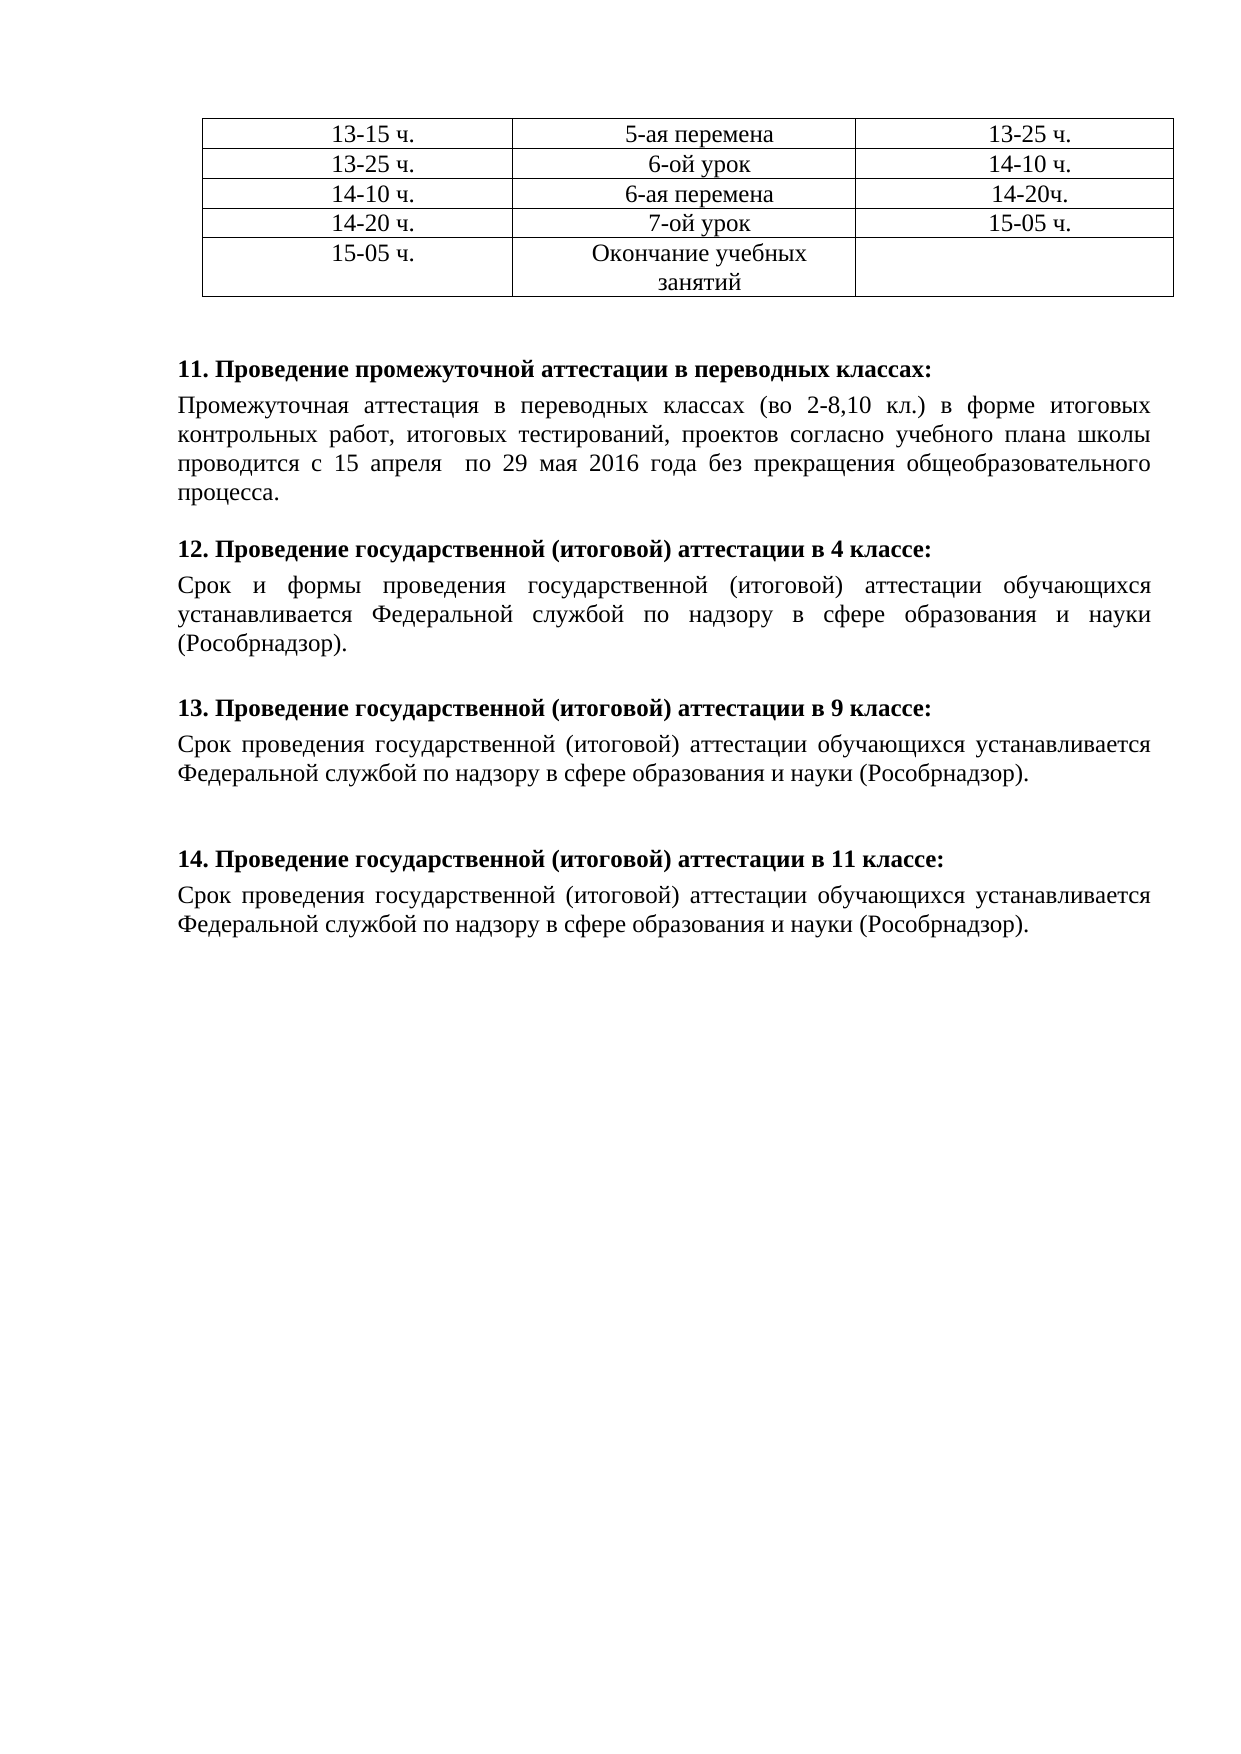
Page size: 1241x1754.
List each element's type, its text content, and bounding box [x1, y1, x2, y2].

table_cell 15-05 ч. [856, 209, 1173, 237]
table_cell 6-ой урок [513, 149, 855, 178]
table_cell 14-20ч. [856, 179, 1173, 207]
table_cell 7-ой урок [513, 209, 855, 237]
table_cell 6-ая перемена [513, 179, 855, 207]
text Промежуточная аттестация в переводных классах (во 2-8,10 кл.) в форме итоговых контрольных работ, итоговых тестирований, проектов согласно учебного плана школы проводится с 15 апреля по 29 мая 2016 года без прекращения общеобразовательного процесса. [177, 391, 1152, 506]
table_cell 14-10 ч. [203, 179, 512, 207]
table_cell 13-15 ч. [203, 119, 512, 148]
table_cell 14-20 ч. [203, 209, 512, 237]
table_cell 5-ая перемена [513, 119, 855, 148]
table_cell 13-25 ч. [856, 119, 1173, 148]
table_cell 14-10 ч. [856, 149, 1173, 178]
text Срок и формы проведения государственной (итоговой) аттестации обучающихся устанавливается Федеральной службой по надзору в сфере образования и науки (Рособрнадзор). [177, 571, 1152, 657]
text 14. Проведение государственной (итоговой) аттестации в 11 классе: [177, 816, 1152, 873]
table_cell [856, 238, 1173, 296]
text 12. Проведение государственной (итоговой) аттестации в 4 классе: [177, 534, 1152, 563]
table_cell 15-05 ч. [203, 238, 512, 296]
text 13. Проведение государственной (итоговой) аттестации в 9 классе: [177, 693, 1152, 722]
text Срок проведения государственной (итоговой) аттестации обучающихся устанавливается Федеральной службой по надзору в сфере образования и науки (Рособрнадзор). [177, 881, 1152, 938]
table_cell 13-25 ч. [203, 149, 512, 178]
text 11. Проведение промежуточной аттестации в переводных классах: [177, 354, 1152, 383]
table_cell Окончание учебных занятий [513, 238, 855, 296]
text Срок проведения государственной (итоговой) аттестации обучающихся устанавливается Федеральной службой по надзору в сфере образования и науки (Рособрнадзор). [177, 729, 1152, 787]
